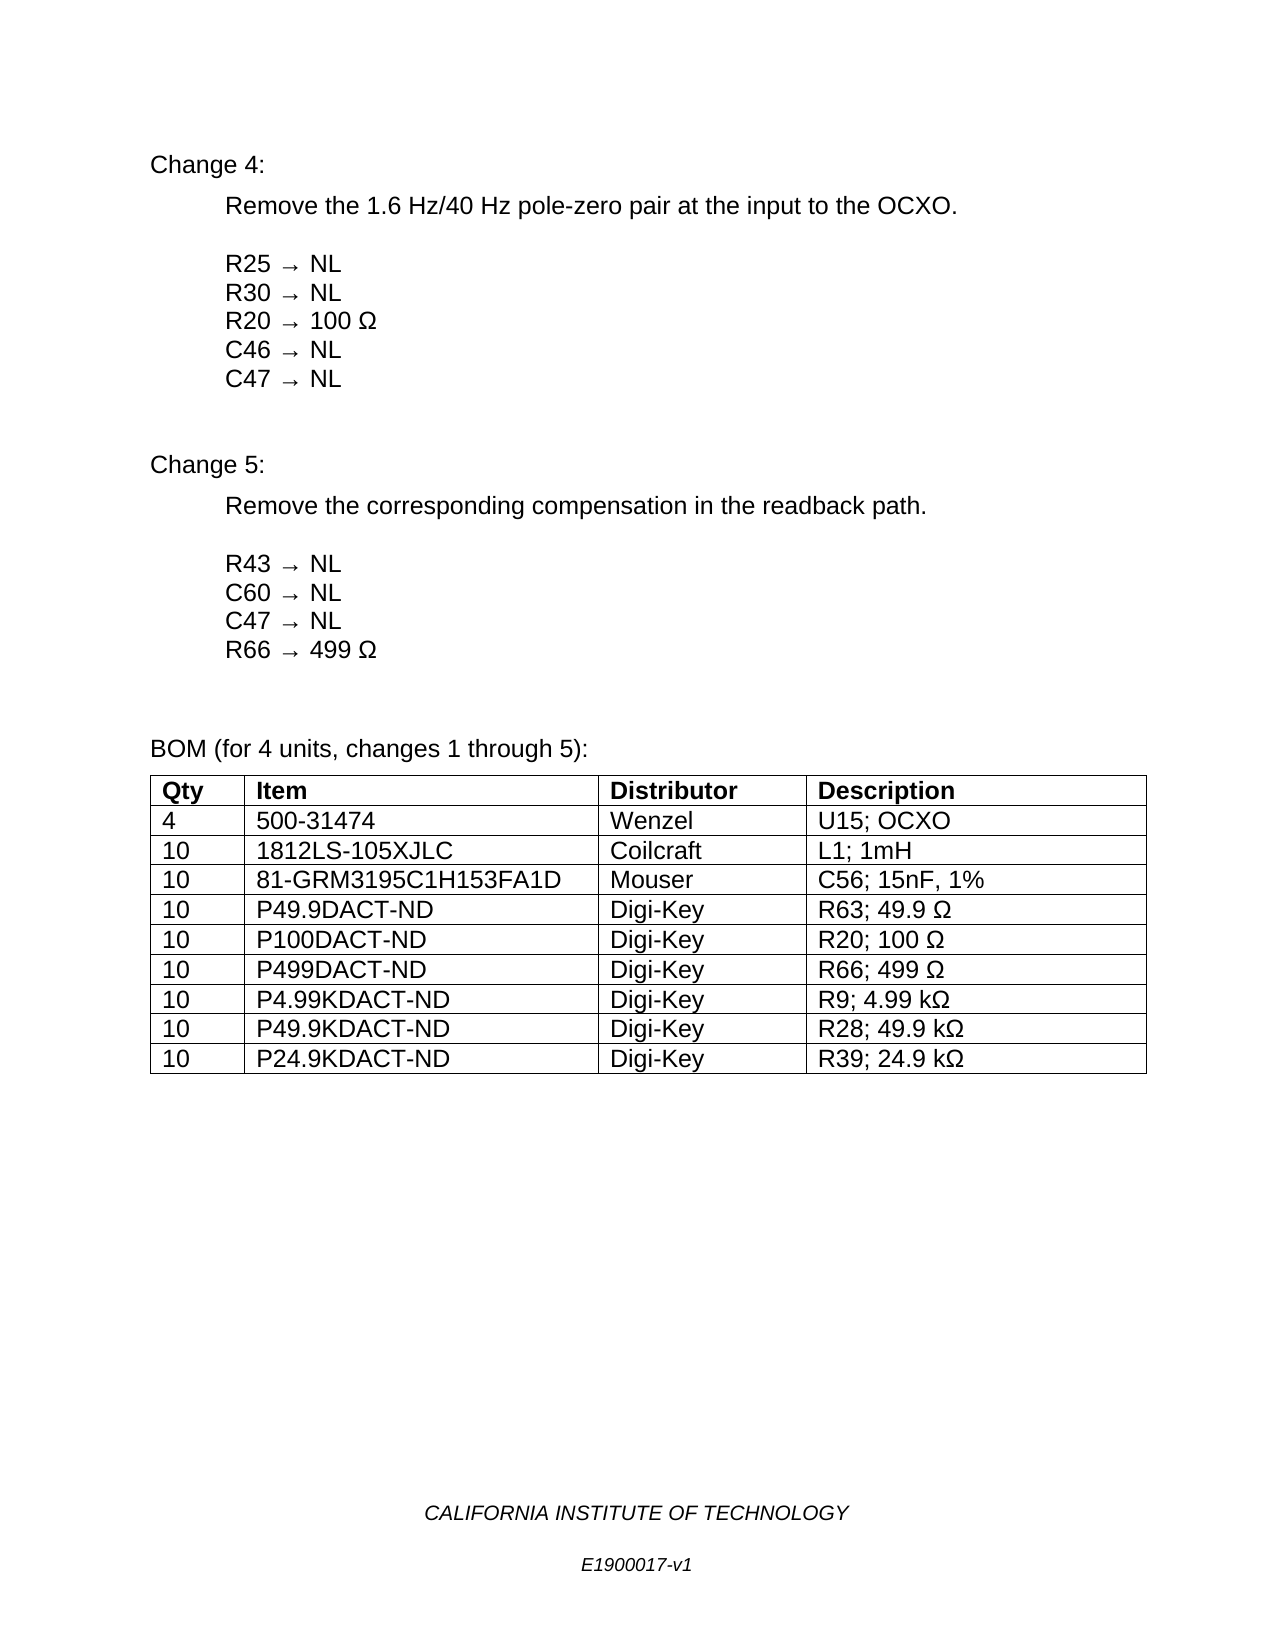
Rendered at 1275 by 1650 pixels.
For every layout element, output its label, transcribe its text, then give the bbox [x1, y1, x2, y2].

table_cell P24.9KDACT-ND [245, 1044, 598, 1073]
table_header Distributor [599, 776, 806, 805]
table_cell 10 [151, 836, 244, 864]
table_cell R20; 100 Ω [807, 925, 1146, 954]
table_cell 10 [151, 895, 244, 924]
text R66 → 499 Ω [225, 635, 1125, 664]
table_cell 4 [151, 806, 244, 834]
table_cell 10 [151, 865, 244, 894]
text BOM (for 4 units, changes 1 through 5): [150, 734, 1125, 762]
table_cell Digi-Key [599, 1044, 806, 1073]
table_cell P49.9KDACT-ND [245, 1014, 598, 1043]
text R20 → 100 Ω [225, 306, 1125, 335]
table_cell Digi-Key [599, 925, 806, 954]
text C47 → NL [225, 606, 1125, 635]
text C47 → NL [225, 364, 1125, 392]
table_cell P4.99KDACT-ND [245, 985, 598, 1013]
table_cell 10 [151, 1044, 244, 1073]
table_cell 10 [151, 955, 244, 983]
table_cell C56; 15nF, 1% [807, 865, 1146, 894]
text Remove the 1.6 Hz/40 Hz pole-zero pair at the input to the OCXO. [225, 191, 1125, 220]
table_cell L1; 1mH [807, 836, 1146, 864]
table_cell Digi-Key [599, 895, 806, 924]
text Change 4: [150, 150, 1125, 179]
table_header Description [807, 776, 1146, 805]
table_header Item [245, 776, 598, 805]
table_cell R9; 4.99 kΩ [807, 985, 1146, 1013]
table_cell 10 [151, 925, 244, 954]
text Remove the corresponding compensation in the readback path. [225, 491, 1125, 520]
table_cell Digi-Key [599, 955, 806, 983]
table_cell Coilcraft [599, 836, 806, 864]
table_cell R63; 49.9 Ω [807, 895, 1146, 924]
text R30 → NL [225, 277, 1125, 306]
table_cell Digi-Key [599, 985, 806, 1013]
table_cell 10 [151, 1014, 244, 1043]
text Change 5: [150, 450, 1125, 479]
table_cell R28; 49.9 kΩ [807, 1014, 1146, 1043]
table_cell U15; OCXO [807, 806, 1146, 834]
text R25 → NL [225, 249, 1125, 277]
table_header Qty [151, 776, 244, 805]
table_cell Mouser [599, 865, 806, 894]
table_cell 81-GRM3195C1H153FA1D [245, 865, 598, 894]
text C60 → NL [225, 577, 1125, 606]
table_cell R39; 24.9 kΩ [807, 1044, 1146, 1073]
table_cell P100DACT-ND [245, 925, 598, 954]
table_cell 10 [151, 985, 244, 1013]
table_cell 1812LS-105XJLC [245, 836, 598, 864]
table_cell R66; 499 Ω [807, 955, 1146, 983]
table_cell 500-31474 [245, 806, 598, 834]
table_cell Digi-Key [599, 1014, 806, 1043]
text R43 → NL [225, 549, 1125, 577]
table_cell P49.9DACT-ND [245, 895, 598, 924]
table_cell P499DACT-ND [245, 955, 598, 983]
text C46 → NL [225, 335, 1125, 364]
table_cell Wenzel [599, 806, 806, 834]
